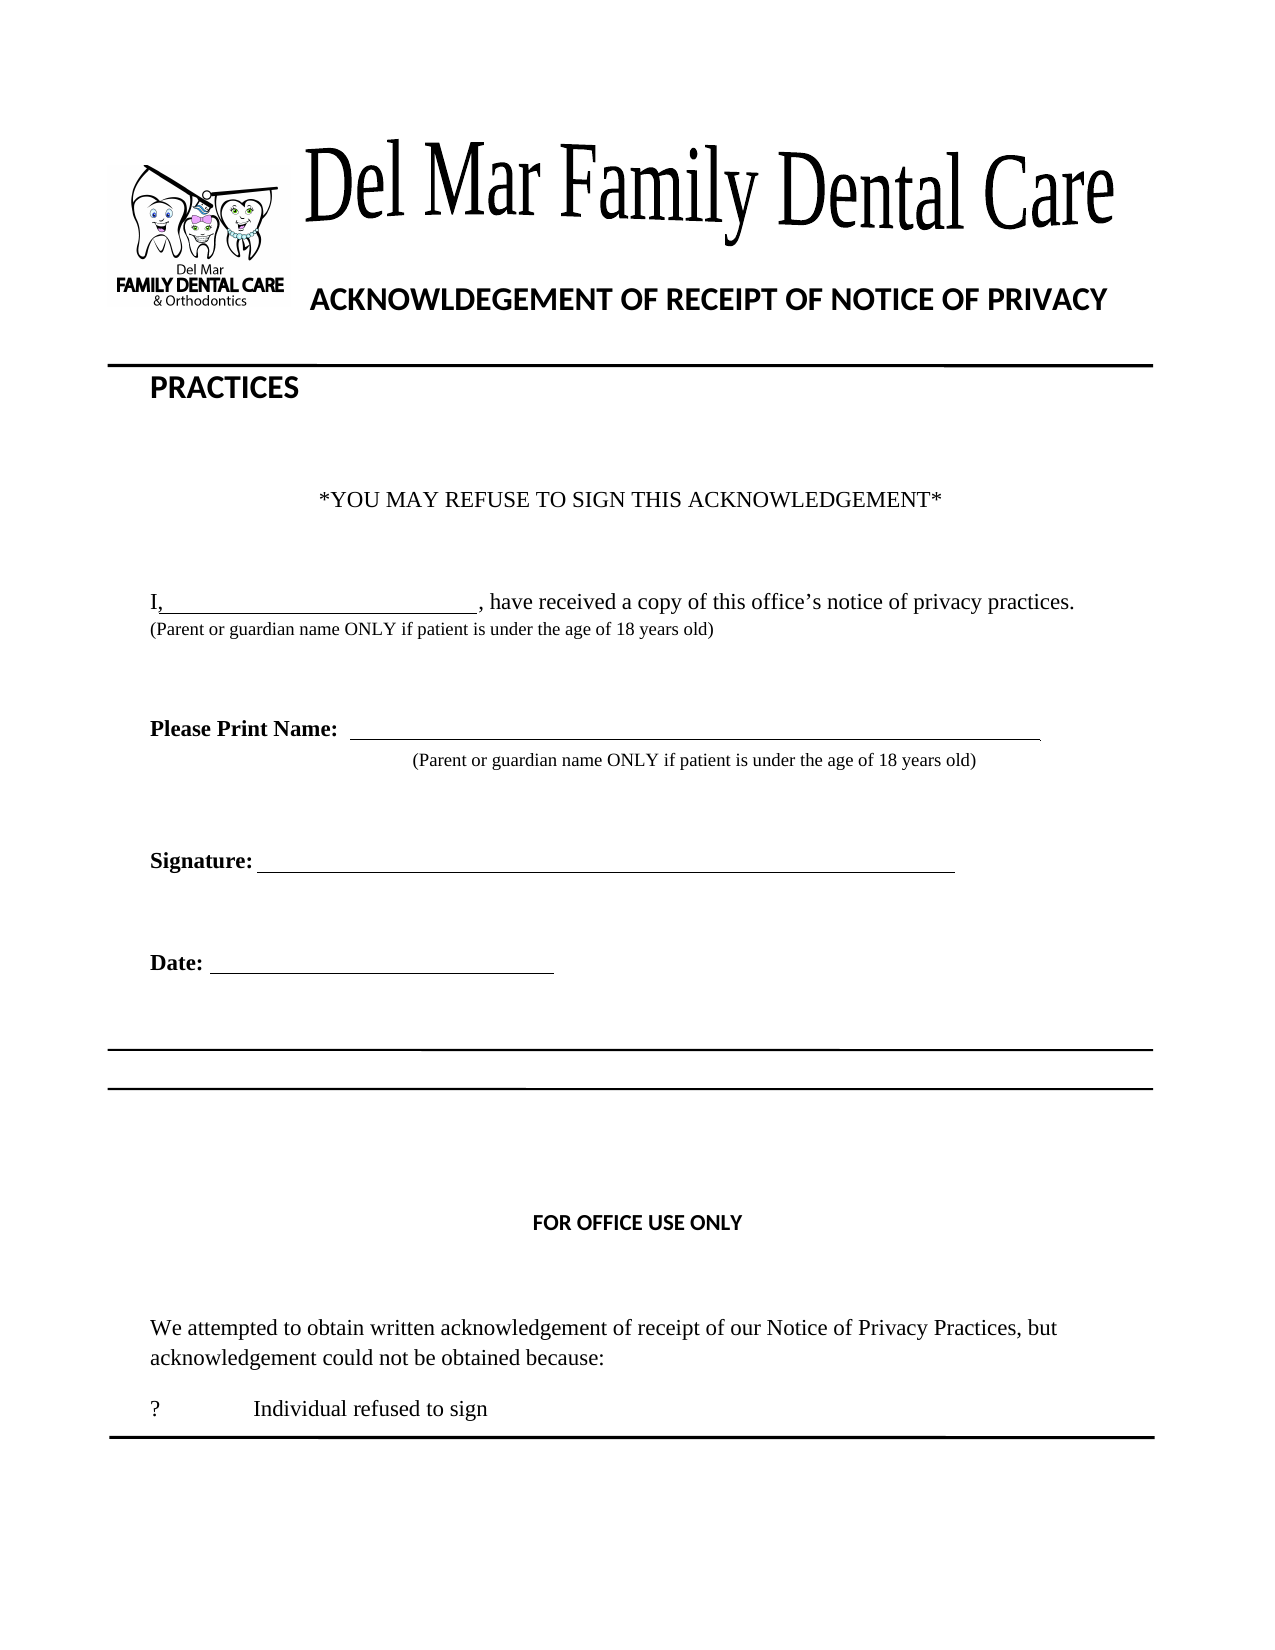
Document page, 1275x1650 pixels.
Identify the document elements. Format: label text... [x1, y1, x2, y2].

picture [106, 165, 291, 306]
text FOR OFFICE USE ONLY [150, 1208, 1125, 1236]
text Please Print Name: (Parent or guardian name ONLY if patient is under the age of 18 years old) [150, 715, 1125, 771]
text Signature: [150, 847, 1125, 873]
text ACKNOWLDEGEMENT OF RECEIPT OF NOTICE OF PRIVACY PRACTICES [150, 150, 1125, 406]
text ? Individual refused to sign [150, 1395, 1125, 1422]
text Date: [150, 949, 1125, 975]
text I, , have received a copy of this office’s notice of privacy practices. (Parent or guardian name ONLY if patient is under the age of 18 years old) [150, 588, 1125, 639]
text We attempted to obtain written acknowledgement of receipt of our Notice of Privacy Practices, but acknowledgement could not be obtained because: [150, 1314, 1125, 1371]
text *YOU MAY REFUSE TO SIGN THIS ACKNOWLEDGEMENT* [150, 486, 1125, 513]
